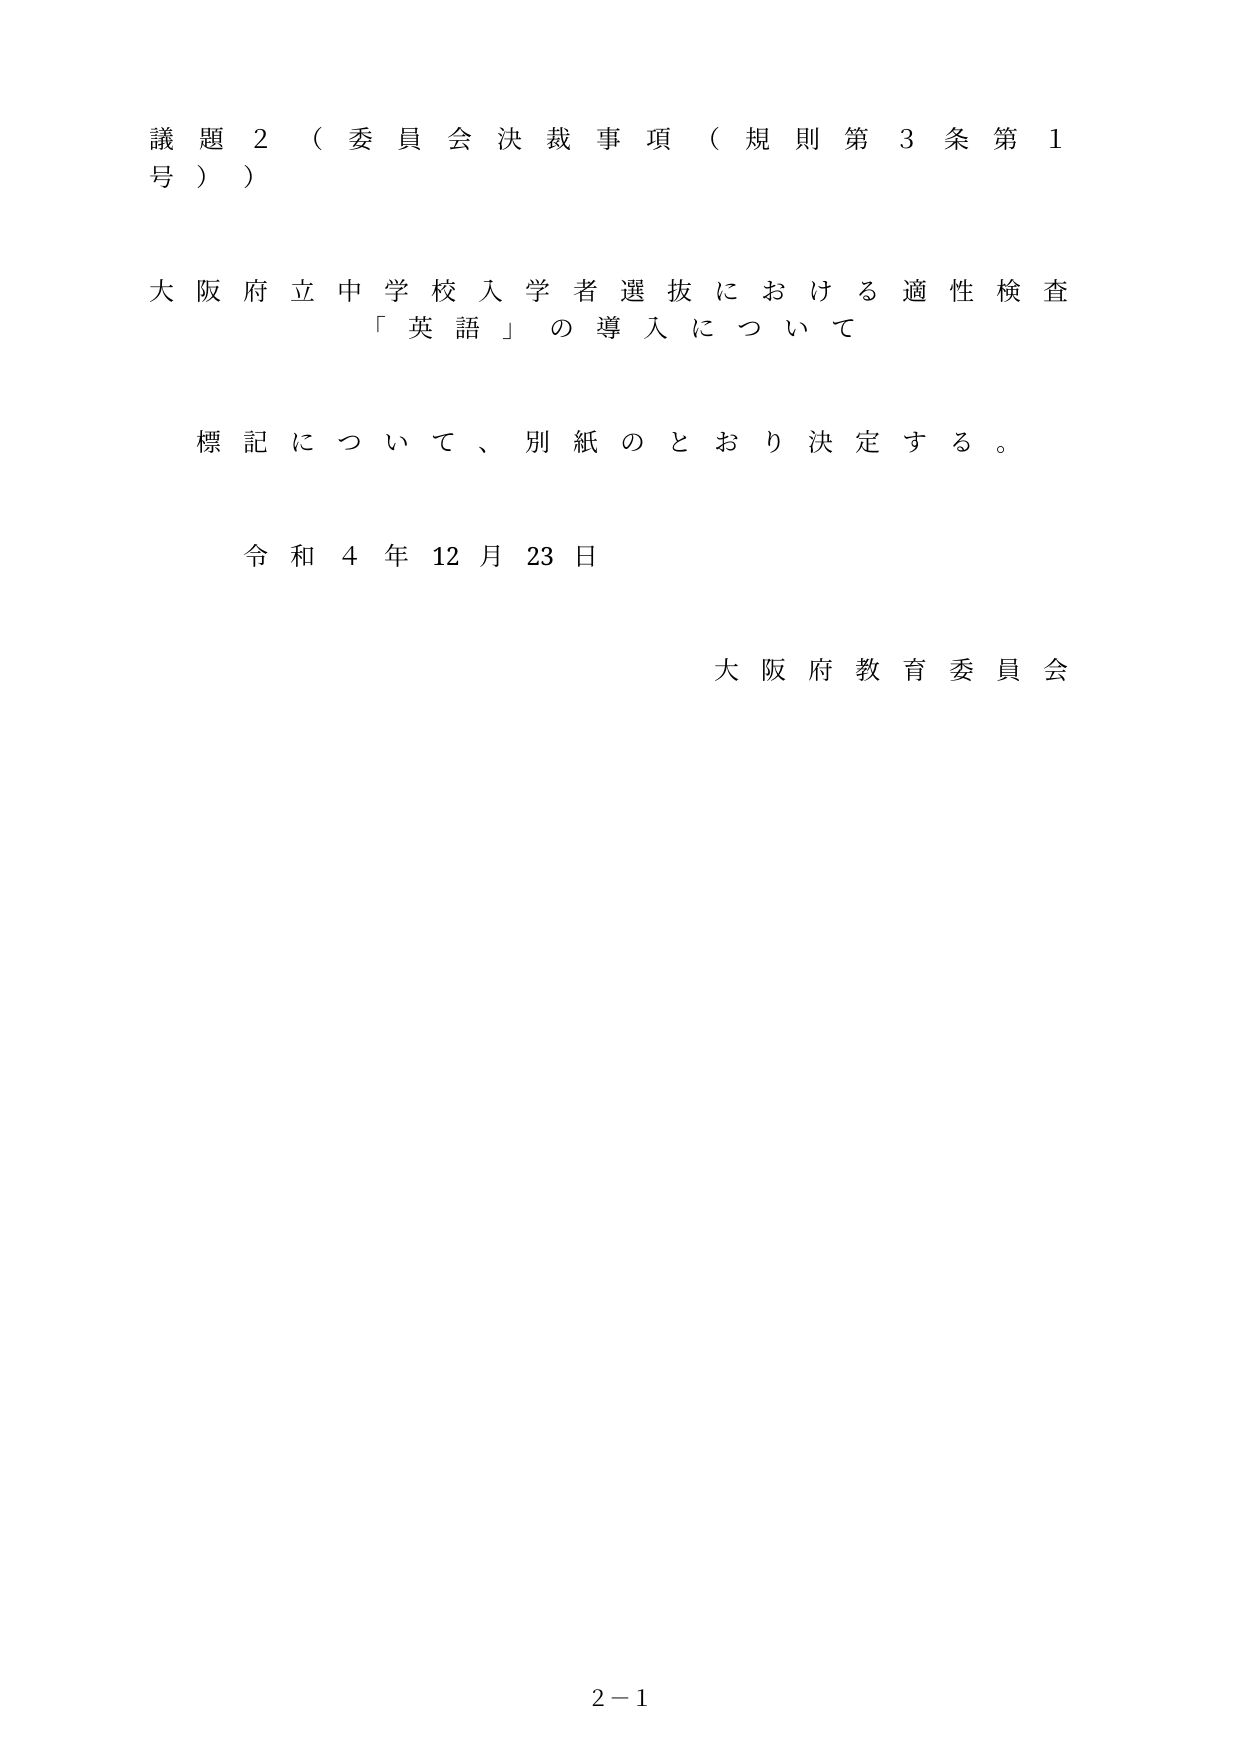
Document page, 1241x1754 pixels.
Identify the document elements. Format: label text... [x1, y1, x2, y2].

text 大阪府立中学校入学者選抜における適性検査「英語」の導入について [149, 270, 1091, 346]
text 議題２（委員会決裁事項（規則第３条第１号）） [149, 119, 1091, 194]
text 大阪府教育委員会 [149, 649, 1091, 687]
text 令和４年12月23日 [149, 536, 1091, 574]
text 標記について、別紙のとおり決定する。 [149, 422, 1091, 460]
